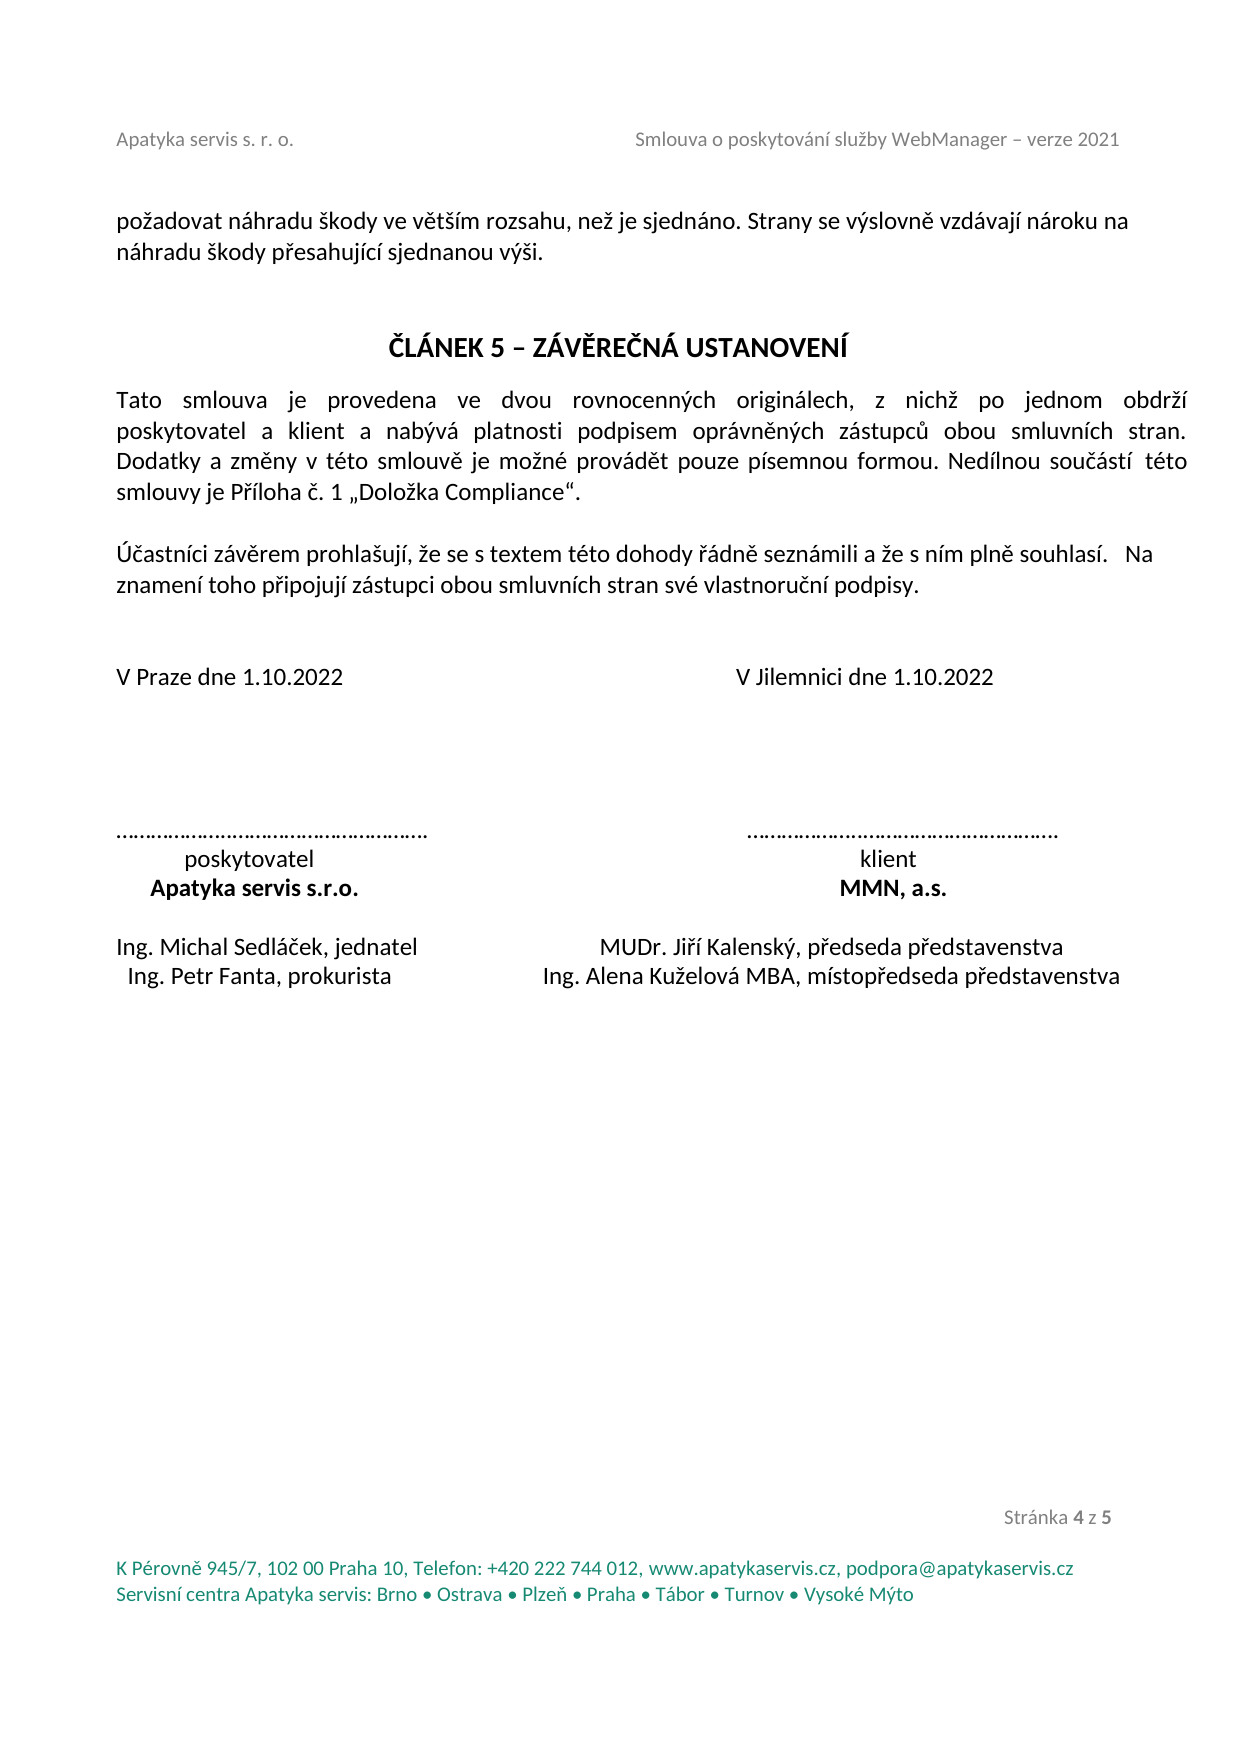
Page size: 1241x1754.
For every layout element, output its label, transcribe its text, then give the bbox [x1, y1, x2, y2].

text Ing. Petr Fanta, prokurista Ing. Alena Kuželová MBA, místopředseda představenstva [116, 964, 1240, 989]
text Apatyka servis s.r.o. MMN, a.s. [116, 877, 1240, 902]
text Tato smlouva je provedena ve dvou rovnocenných originálech, z nichž po jednom obdrží poskytovatel a klient a nabývá platnosti podpisem oprávněných zástupců obou smluvních stran. Dodatky a změny v této smlouvě je možné provádět pouze písemnou formou. Nedílnou součástí této smlouvy je Příloha č. 1 „Doložka Compliance“. [116, 385, 1187, 506]
text V Praze dne 1.10.2022 V Jilemnici dne 1.10.2022 [116, 666, 1240, 691]
text ………………..……………………………. ………………..……………………………. [116, 818, 1240, 843]
text požadovat náhradu škody ve větším rozsahu, než je sjednáno. Strany se výslovně vzdávají nároku na náhradu škody přesahující sjednanou výši. [116, 206, 1187, 266]
text poskytovatel klient [116, 848, 1240, 873]
text K Pérovně 945/7, 102 00 Praha 10, Telefon: +420 222 744 012, www.apatykaservis.cz, podpora@apatykaservis.cz Servisní centra Apatyka servis: Brno • Ostrava • Plzeň • Praha • Tábor • Turnov • Vysoké Mýto [116, 1555, 1140, 1606]
text ČLÁNEK 5 – ZÁVĚREČNÁ USTANOVENÍ [389, 334, 1240, 363]
text Stránka 4 z 5 [957, 1508, 1240, 1529]
text Ing. Michal Sedláček, jednatel MUDr. Jiří Kalenský, předseda představenstva [116, 935, 1240, 960]
text Účastníci závěrem prohlašují, že se s textem této dohody řádně seznámili a že s ním plně souhlasí. Na znamení toho připojují zástupci obou smluvních stran své vlastnoruční podpisy. [116, 538, 1181, 599]
text Apatyka servis s. r. o. Smlouva o poskytování služby WebManager – verze 2021 [116, 127, 1240, 151]
